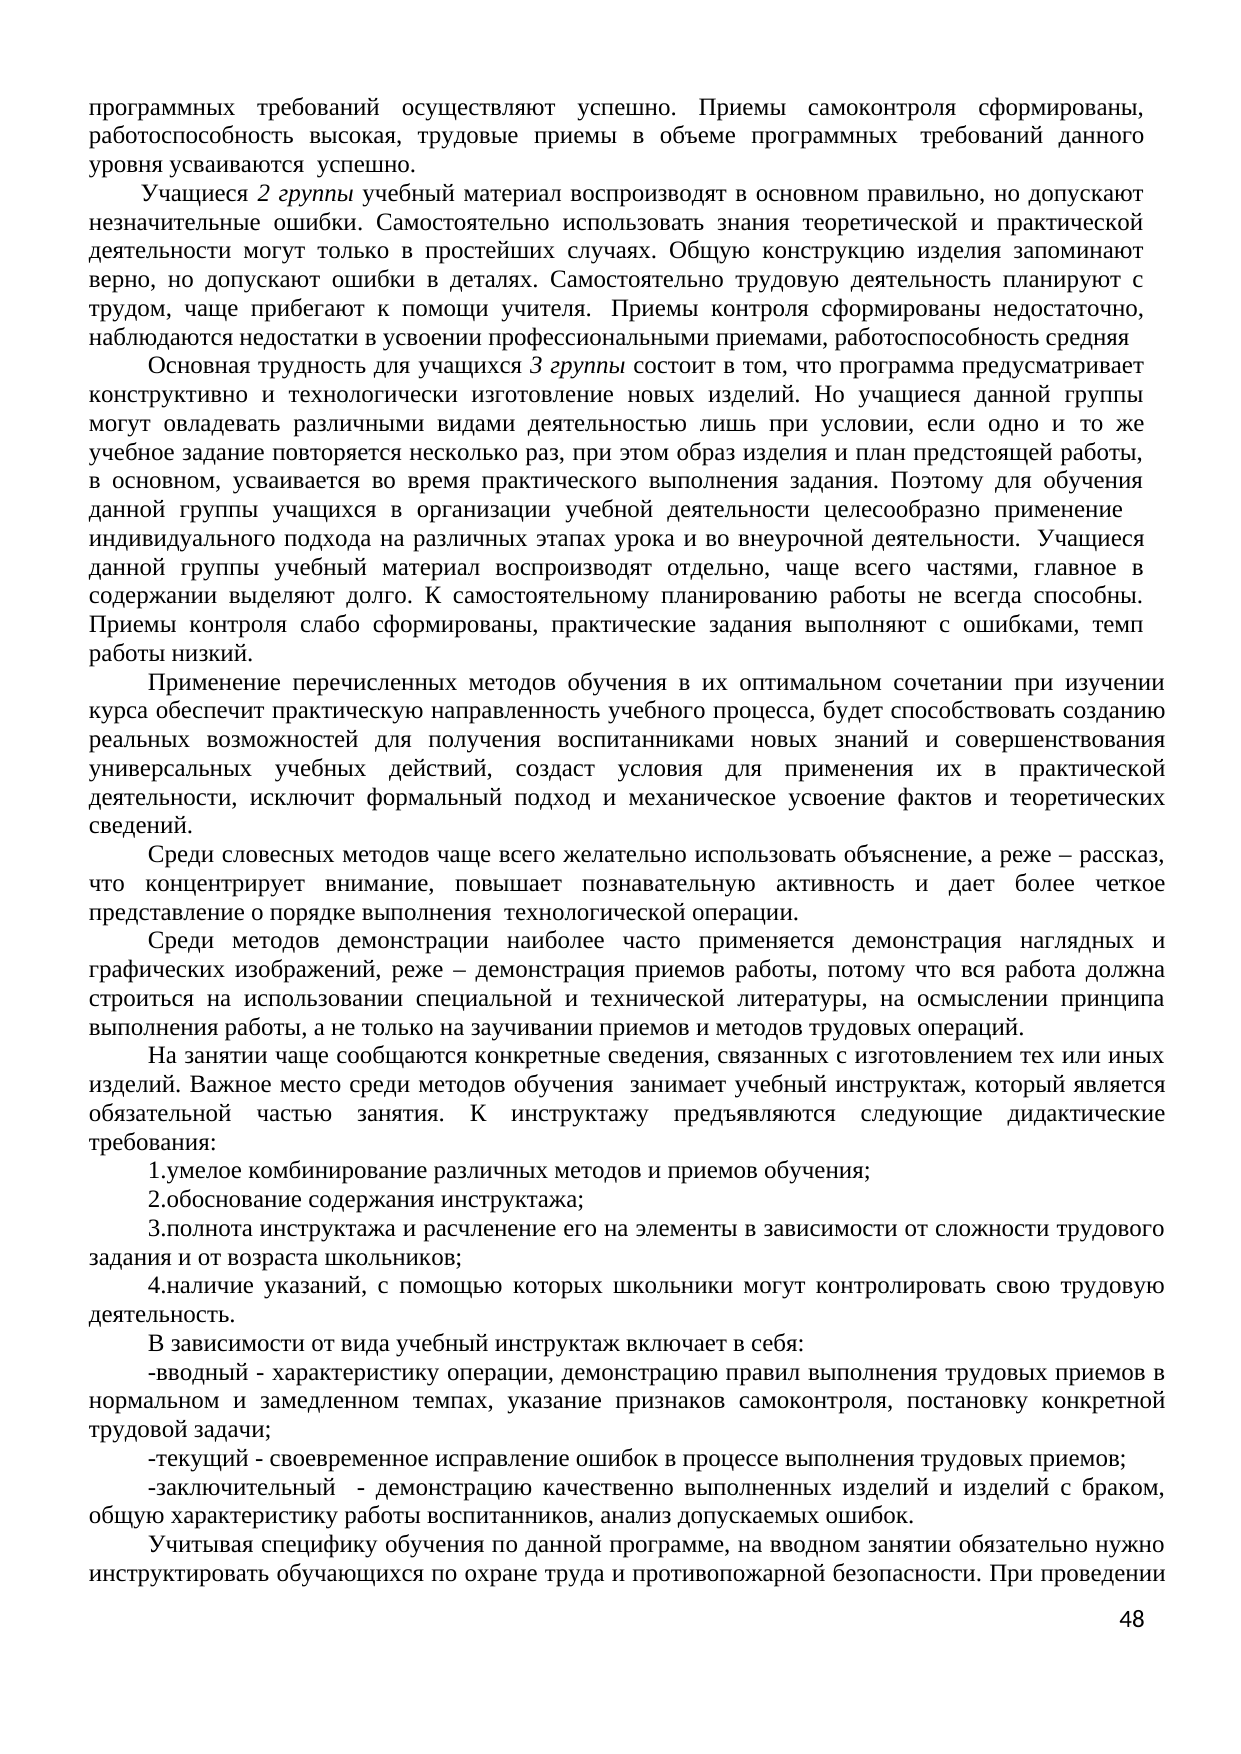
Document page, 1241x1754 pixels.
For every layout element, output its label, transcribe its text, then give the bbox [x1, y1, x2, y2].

text На занятии чаще сообщаются конкретные сведения, связанных с изготовлением тех или иных изделий. Важное место среди методов обучения занимает учебный инструктаж, который является обязательной частью занятия. К инструктажу предъявляются следующие дидактические требования: [89, 1040, 1166, 1155]
text Основная трудность для учащихся 3 группы состоит в том, что программа предусматривает конструктивно и технологически изготовление новых изделий. Но учащиеся данной группы могут овладевать различными видами деятельностью лишь при условии, если одно и то же учебное задание повторяется несколько раз, при этом образ изделия и план предстоящей работы, в основном, усваивается во время практического выполнения задания. Поэтому для обучения данной группы учащихся в организации учебной деятельности целесообразно применение индивидуального подхода на различных этапах урока и во внеурочной деятельности. Учащиеся данной группы учебный материал воспроизводят отдельно, чаще всего частями, главное в содержании выделяют долго. К самостоятельному планированию работы не всегда способны. Приемы контроля слабо сформированы, практические задания выполняют с ошибками, темп работы низкий. [89, 350, 1144, 667]
text 1.умелое комбинирование различных методов и приемов обучения; [89, 1155, 1166, 1184]
text 2.обоснование содержания инструктажа; [89, 1184, 1166, 1213]
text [89, 92, 1144, 178]
text Учащиеся 2 группы учебный материал воспроизводят в основном правильно, но допускают незначительные ошибки. Самостоятельно использовать знания теоретической и практической деятельности могут только в простейших случаях. Общую конструкцию изделия запоминают верно, но допускают ошибки в деталях. Самостоятельно трудовую деятельность планируют с трудом, чаще прибегают к помощи учителя. Приемы контроля сформированы недостаточно, наблюдаются недостатки в усвоении профессиональными приемами, работоспособность средняя [89, 178, 1144, 350]
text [89, 1529, 1166, 1587]
text Применение перечисленных методов обучения в их оптимальном сочетании при изучении курса обеспечит практическую направленность учебного процесса, будет способствовать созданию реальных возможностей для получения воспитанниками новых знаний и совершенствования универсальных учебных действий, создаст условия для применения их в практической деятельности, исключит формальный подход и механическое усвоение фактов и теоретических сведений. [89, 667, 1166, 839]
text Среди методов демонстрации наиболее часто применяется демонстрация наглядных и графических изображений, реже – демонстрация приемов работы, потому что вся работа должна строиться на использовании специальной и технической литературы, на осмыслении принципа выполнения работы, а не только на заучивании приемов и методов трудовых операций. [89, 925, 1166, 1040]
text Среди словесных методов чаще всего желательно использовать объяснение, а реже – рассказ, что концентрирует внимание, повышает познавательную активность и дает более четкое представление о порядке выполнения технологической операции. [89, 839, 1166, 925]
text В зависимости от вида учебный инструктаж включает в себя: [89, 1328, 1166, 1357]
text 4.наличие указаний, с помощью которых школьники могут контролировать свою трудовую деятельность. [89, 1270, 1166, 1328]
text -вводный - характеристику операции, демонстрацию правил выполнения трудовых приемов в нормальном и замедленном темпах, указание признаков самоконтроля, постановку конкретной трудовой задачи; [89, 1357, 1166, 1443]
text 3.полнота инструктажа и расчленение его на элементы в зависимости от сложности трудового задания и от возраста школьников; [89, 1213, 1166, 1270]
text -заключительный - демонстрацию качественно выполненных изделий и изделий с браком, общую характеристику работы воспитанников, анализ допускаемых ошибок. [89, 1472, 1166, 1529]
text -текущий - своевременное исправление ошибок в процессе выполнения трудовых приемов; [89, 1443, 1166, 1472]
